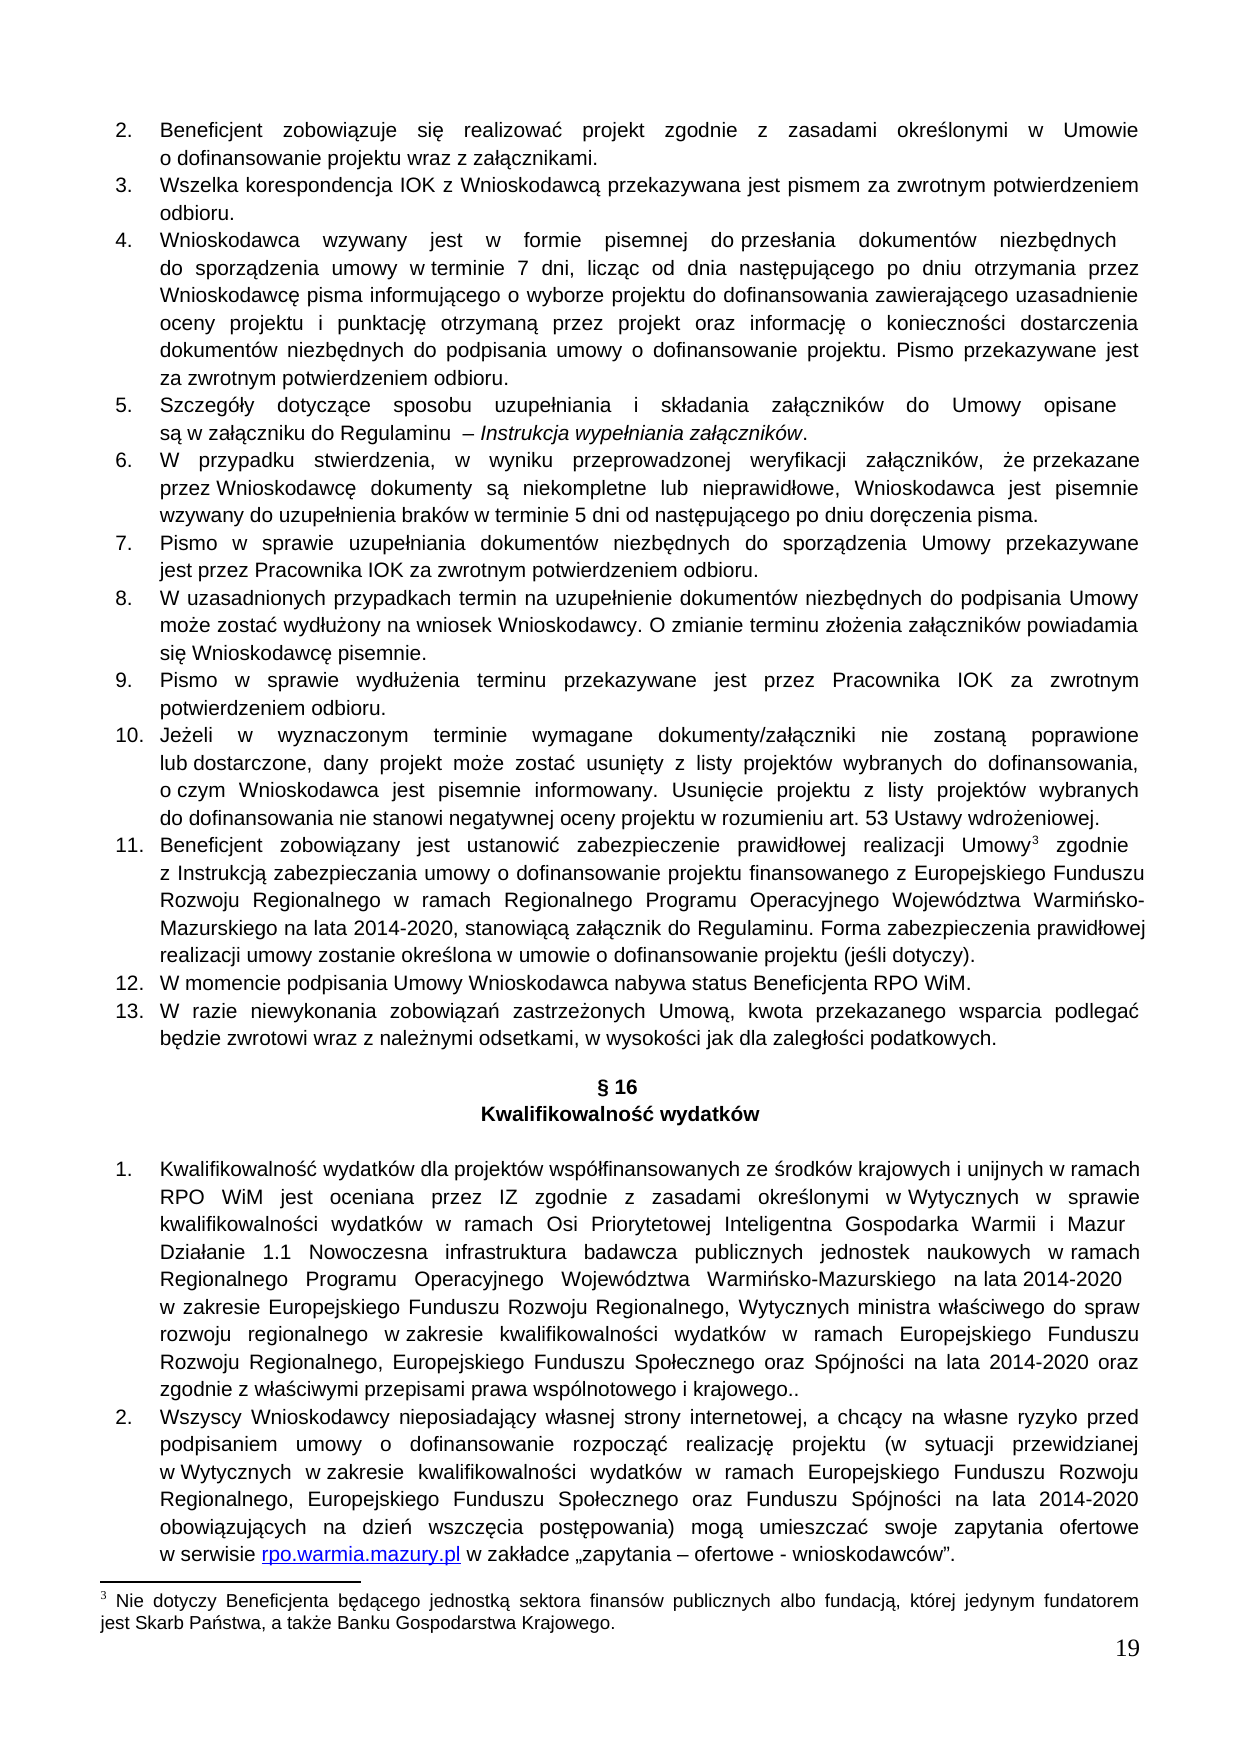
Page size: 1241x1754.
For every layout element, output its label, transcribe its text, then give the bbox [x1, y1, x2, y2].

list W uzasadnionych przypadkach termin na uzupełnienie dokumentów niezbędnych do podpisania Umowy może zostać wydłużony na wniosek Wnioskodawcy. O zmianie terminu złożenia załączników powiadamia się Wnioskodawcę pisemnie. [115, 586, 1140, 664]
list Szczegóły dotyczące sposobu uzupełniania i składania załączników do Umowy opisane są w załączniku do Regulaminu – Instrukcja wypełniania załączników. [115, 393, 1140, 444]
list W przypadku stwierdzenia, w wyniku przeprowadzonej weryfikacji załączników, że przekazane przez Wnioskodawcę dokumenty są niekompletne lub nieprawidłowe, Wnioskodawca jest pisemnie wzywany do uzupełnienia braków w terminie 5 dni od następującego po dniu doręczenia pisma. [115, 448, 1140, 527]
list Wnioskodawca wzywany jest w formie pisemnej do przesłania dokumentów niezbędnych do sporządzenia umowy w terminie 7 dni, licząc od dnia następującego po dniu otrzymania przez Wnioskodawcę pisma informującego o wyborze projektu do dofinansowania zawierającego uzasadnienie oceny projektu i punktację otrzymaną przez projekt oraz informację o konieczności dostarczenia dokumentów niezbędnych do podpisania umowy o dofinansowanie projektu. Pismo przekazywane jest za zwrotnym potwierdzeniem odbioru. [115, 228, 1140, 389]
subtitle § 16 Kwalifikowalność wydatków [100, 1074, 1140, 1126]
list Beneficjent zobowiązany jest ustanowić zabezpieczenie prawidłowej realizacji Umowy zgodnie z Instrukcją zabezpieczania umowy o dofinansowanie projektu finansowanego z Europejskiego Funduszu Rozwoju Regionalnego w ramach Regionalnego Programu Operacyjnego Województwa Warmińsko-Mazurskiego na lata 2014-2020, stanowiącą załącznik do Regulaminu. Forma zabezpieczenia prawidłowej realizacji umowy zostanie określona w umowie o dofinansowanie projektu (jeśli dotyczy). [115, 833, 1146, 967]
list Beneficjent zobowiązuje się realizować projekt zgodnie z zasadami określonymi w Umowie o dofinansowanie projektu wraz z załącznikami. [115, 118, 1140, 169]
list Pismo w sprawie uzupełniania dokumentów niezbędnych do sporządzenia Umowy przekazywane jest przez Pracownika IOK za zwrotnym potwierdzeniem odbioru. [115, 531, 1140, 582]
list Wszelka korespondencja IOK z Wnioskodawcą przekazywana jest pismem za zwrotnym potwierdzeniem odbioru. [115, 173, 1140, 224]
list Pismo w sprawie wydłużenia terminu przekazywane jest przez Pracownika IOK za zwrotnym potwierdzeniem odbioru. [115, 668, 1140, 719]
list Kwalifikowalność wydatków dla projektów współfinansowanych ze środków krajowych i unijnych w ramach RPO WiM jest oceniana przez IZ zgodnie z zasadami określonymi w Wytycznych w sprawie kwalifikowalności wydatków w ramach Osi Priorytetowej Inteligentna Gospodarka Warmii i Mazur Działanie 1.1 Nowoczesna infrastruktura badawcza publicznych jednostek naukowych w ramach Regionalnego Programu Operacyjnego Województwa Warmińsko-Mazurskiego na lata 2014-2020 w zakresie Europejskiego Funduszu Rozwoju Regionalnego, Wytycznych ministra właściwego do spraw rozwoju regionalnego w zakresie kwalifikowalności wydatków w ramach Europejskiego Funduszu Rozwoju Regionalnego, Europejskiego Funduszu Społecznego oraz Spójności na lata 2014-2020 oraz zgodnie z właściwymi przepisami prawa wspólnotowego i krajowego.. [115, 1157, 1140, 1401]
list W razie niewykonania zobowiązań zastrzeżonych Umową, kwota przekazanego wsparcia podlegać będzie zwrotowi wraz z należnymi odsetkami, w wysokości jak dla zaległości podatkowych. [115, 999, 1140, 1050]
list Wszyscy Wnioskodawcy nieposiadający własnej strony internetowej, a chcący na własne ryzyko przed podpisaniem umowy o dofinansowanie rozpocząć realizację projektu (w sytuacji przewidzianej w Wytycznych w zakresie kwalifikowalności wydatków w ramach Europejskiego Funduszu Rozwoju Regionalnego, Europejskiego Funduszu Społecznego oraz Funduszu Spójności na lata 2014-2020 obowiązujących na dzień wszczęcia postępowania) mogą umieszczać swoje zapytania ofertowe w serwisie rpo.warmia.mazury.pl w zakładce „zapytania – ofertowe - wnioskodawców”. [115, 1404, 1140, 1566]
list Jeżeli w wyznaczonym terminie wymagane dokumenty/załączniki nie zostaną poprawione lub dostarczone, dany projekt może zostać usunięty z listy projektów wybranych do dofinansowania, o czym Wnioskodawca jest pisemnie informowany. Usunięcie projektu z listy projektów wybranych do dofinansowania nie stanowi negatywnej oceny projektu w rozumieniu art. 53 Ustawy wdrożeniowej. [115, 723, 1140, 829]
list W momencie podpisania Umowy Wnioskodawca nabywa status Beneficjenta RPO WiM. [115, 971, 1140, 995]
